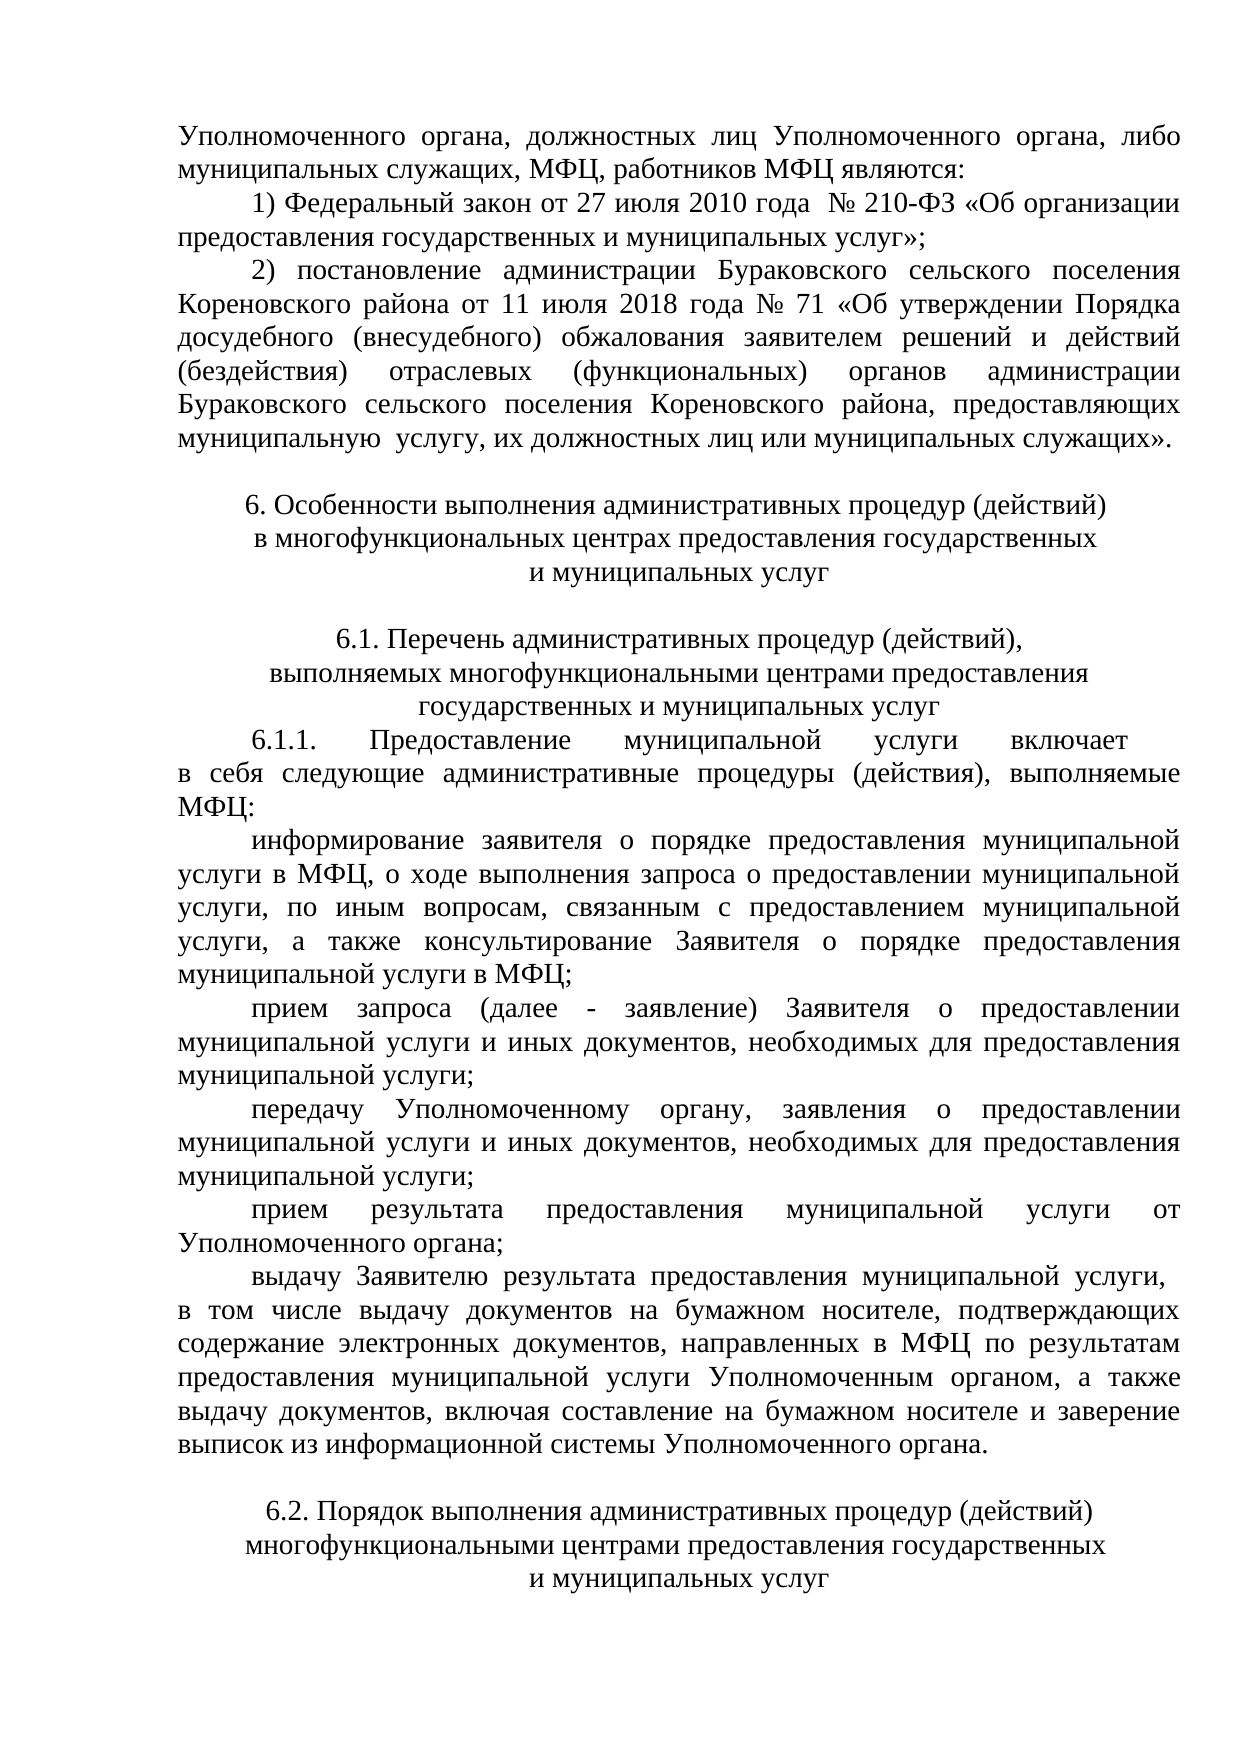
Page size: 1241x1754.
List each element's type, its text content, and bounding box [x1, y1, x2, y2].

text 6. Особенности выполнения административных процедур (действий) в многофункциональных центрах предоставления государственных и муниципальных услуг [177, 487, 1181, 588]
text 6.1.1. Предоставление муниципальной услуги включает в себя следующие административные процедуры (действия), выполняемые МФЦ: [177, 722, 1181, 822]
text 2) постановление администрации Бураковского сельского поселения Кореновского района от 11 июля 2018 года № 71 «Об утверждении Порядка досудебного (внесудебного) обжалования заявителем решений и действий (бездействия) отраслевых (функциональных) органов администрации Бураковского сельского поселения Кореновского района, предоставляющих муниципальную услугу, их должностных лиц или муниципальных служащих». [177, 252, 1181, 453]
text 6.1. Перечень административных процедур (действий), [177, 621, 1181, 655]
text выполняемых многофункциональными центрами предоставления государственных и муниципальных услуг [177, 655, 1181, 722]
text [177, 118, 1181, 185]
text передачу Уполномоченному органу, заявления о предоставлении муниципальной услуги и иных документов, необходимых для предоставления муниципальной услуги; [177, 1091, 1181, 1191]
text выдачу Заявителю результата предоставления муниципальной услуги, в том числе выдачу документов на бумажном носителе, подтверждающих содержание электронных документов, направленных в МФЦ по результатам предоставления муниципальной услуги Уполномоченным органом, а также выдачу документов, включая составление на бумажном носителе и заверение выписок из информационной системы Уполномоченного органа. [177, 1258, 1181, 1460]
text информирование заявителя о порядке предоставления муниципальной услуги в МФЦ, о ходе выполнения запроса о предоставлении муниципальной услуги, по иным вопросам, связанным с предоставлением муниципальной услуги, а также консультирование Заявителя о порядке предоставления муниципальной услуги в МФЦ; [177, 822, 1181, 990]
text 6.2. Порядок выполнения административных процедур (действий) многофункциональными центрами предоставления государственных и муниципальных услуг [177, 1493, 1181, 1594]
text 1) Федеральный закон от 27 июля 2010 года № 210-ФЗ «Об организации предоставления государственных и муниципальных услуг»; [177, 185, 1181, 252]
text прием запроса (далее - заявление) Заявителя о предоставлении муниципальной услуги и иных документов, необходимых для предоставления муниципальной услуги; [177, 990, 1181, 1091]
text прием результата предоставления муниципальной услуги от Уполномоченного органа; [177, 1191, 1181, 1258]
